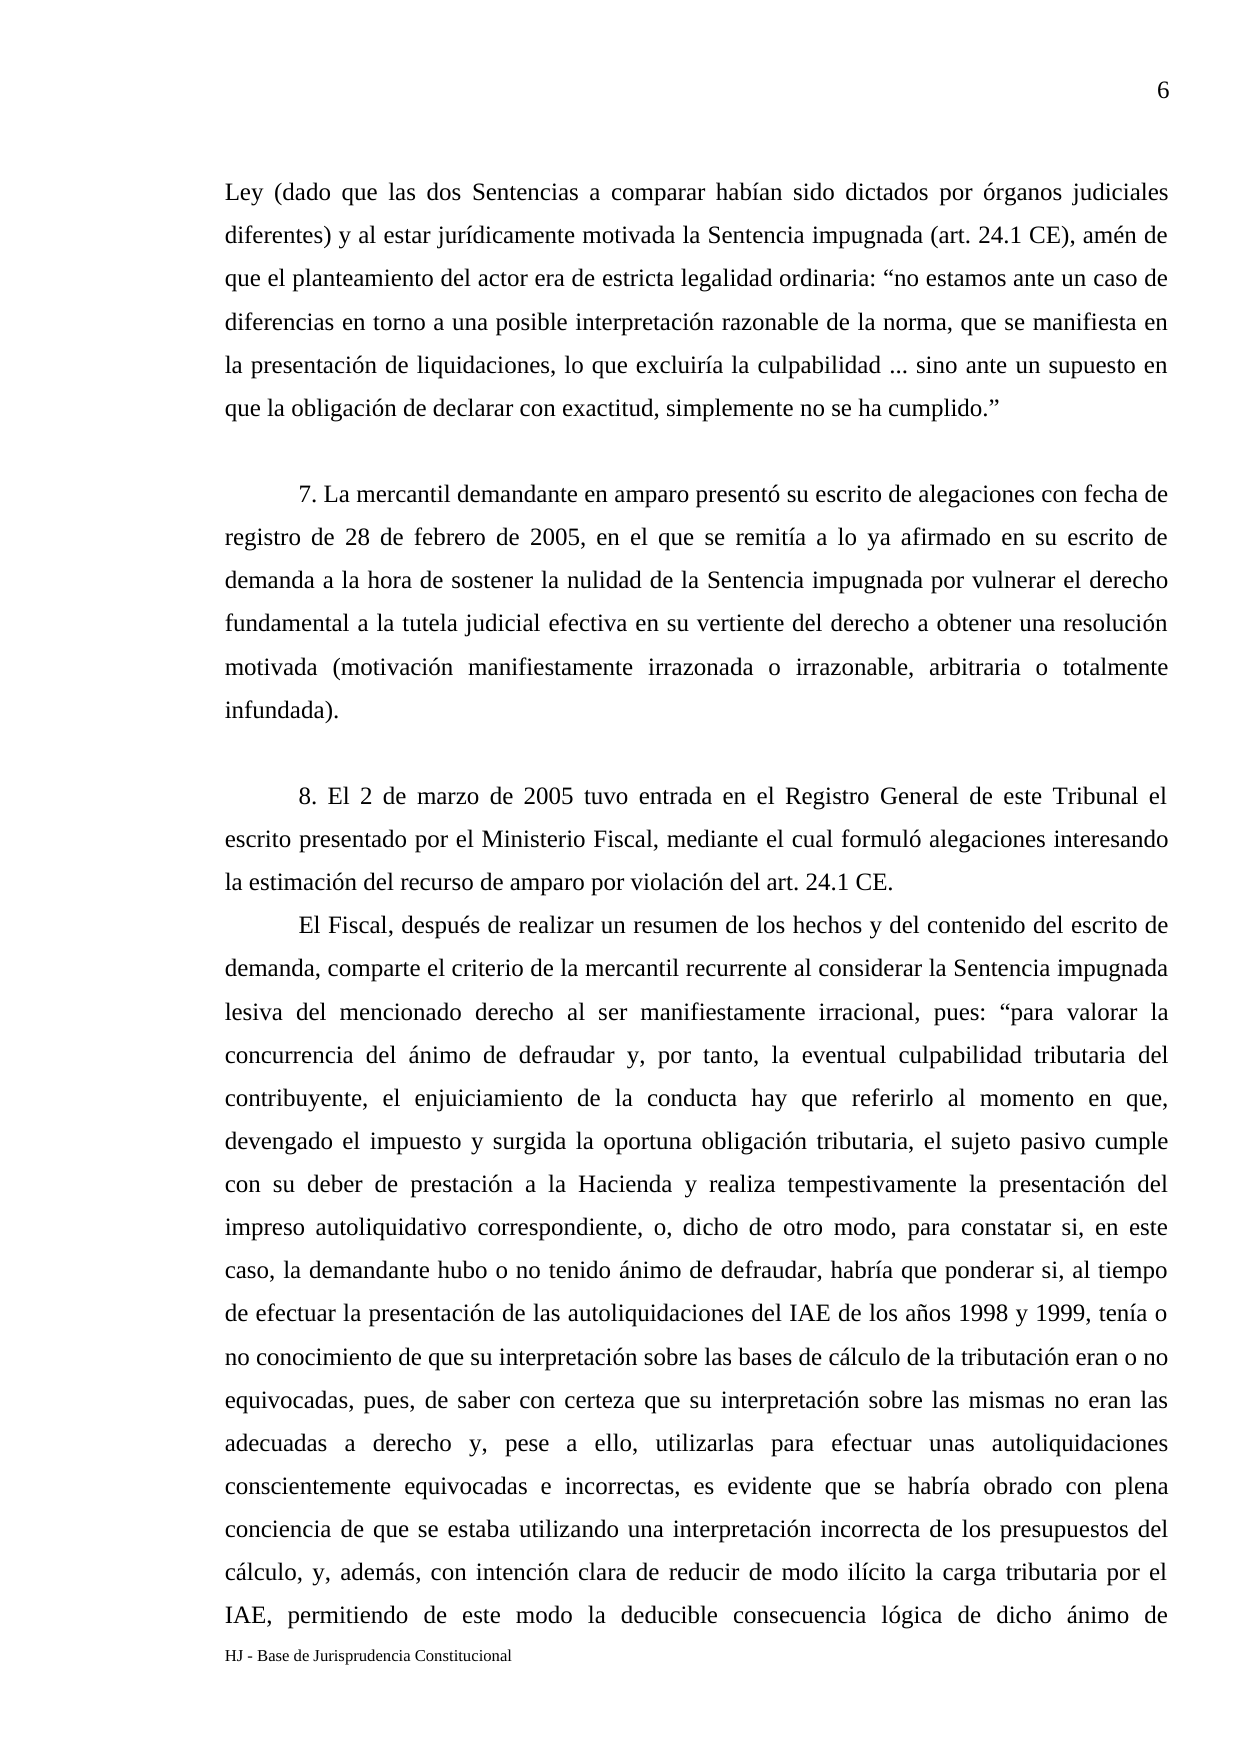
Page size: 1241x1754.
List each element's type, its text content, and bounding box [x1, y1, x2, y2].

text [224, 910, 1169, 1629]
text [224, 177, 1169, 422]
text 7. La mercantil demandante en amparo presentó su escrito de alegaciones con fecha de registro de 28 de febrero de 2005, en el que se remitía a lo ya afirmado en su escrito de demanda a la hora de sostener la nulidad de la Sentencia impugnada por vulnerar el derecho fundamental a la tutela judicial efectiva en su vertiente del derecho a obtener una resolución motivada (motivación manifiestamente irrazonada o irrazonable, arbitraria o totalmente infundada). [224, 479, 1169, 723]
text 8. El 2 de marzo de 2005 tuvo entrada en el Registro General de este Tribunal el escrito presentado por el Ministerio Fiscal, mediante el cual formuló alegaciones interesando la estimación del recurso de amparo por violación del art. 24.1 CE. [224, 781, 1169, 896]
